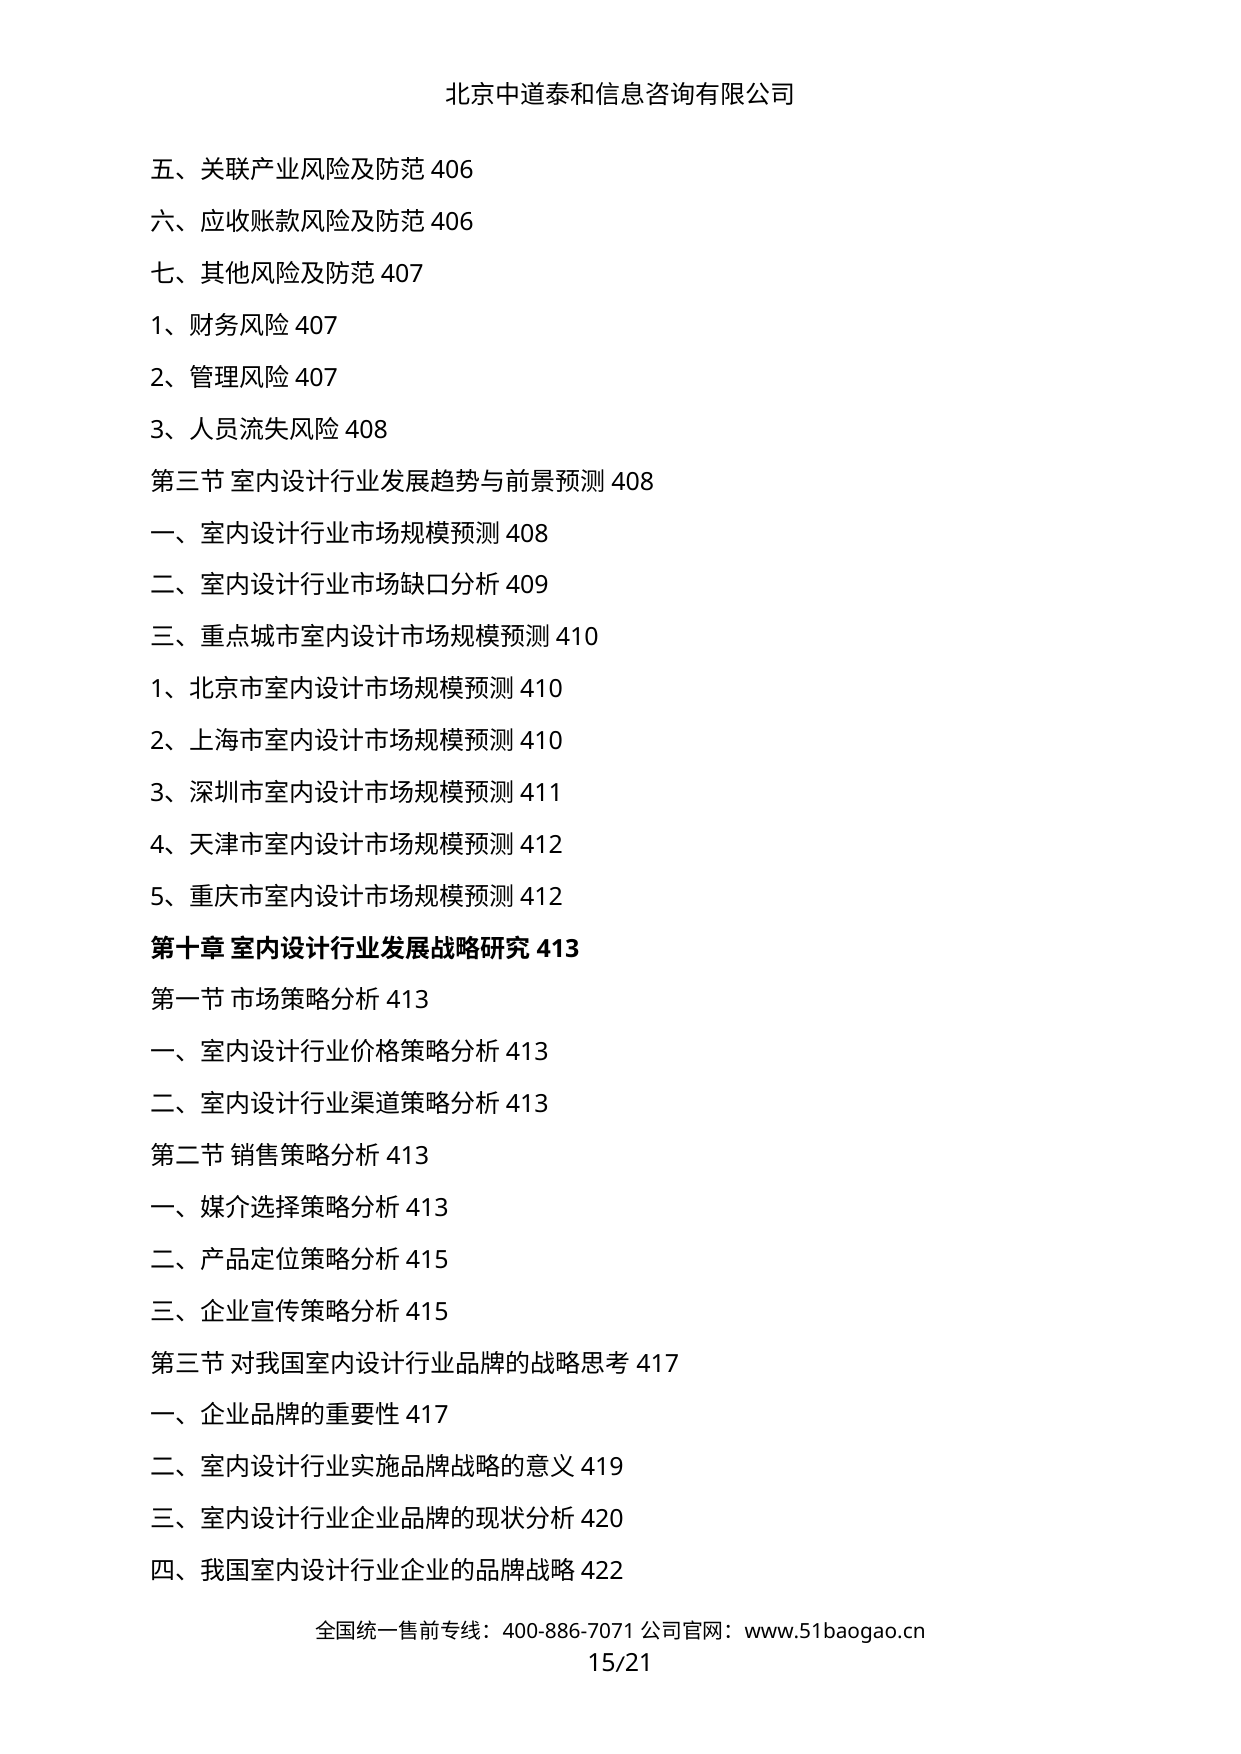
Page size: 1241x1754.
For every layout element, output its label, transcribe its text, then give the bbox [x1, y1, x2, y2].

text 六、应收账款风险及防范 406 [150, 202, 1090, 238]
text 一、企业品牌的重要性 417 [150, 1395, 1090, 1431]
text 三、重点城市室内设计市场规模预测 410 [150, 617, 1090, 653]
text 第十章 室内设计行业发展战略研究 413 [150, 928, 1090, 964]
text 第一节 市场策略分析 413 [150, 980, 1090, 1016]
text 二、室内设计行业渠道策略分析 413 [150, 1084, 1090, 1120]
text 二、产品定位策略分析 415 [150, 1239, 1090, 1276]
text 一、室内设计行业价格策略分析 413 [150, 1032, 1090, 1068]
text 2、管理风险 407 [150, 357, 1090, 394]
text 1、北京市室内设计市场规模预测 410 [150, 669, 1090, 705]
text 3、深圳市室内设计市场规模预测 411 [150, 772, 1090, 809]
text 2、上海市室内设计市场规模预测 410 [150, 721, 1090, 757]
text 二、室内设计行业实施品牌战略的意义 419 [150, 1447, 1090, 1483]
text 一、媒介选择策略分析 413 [150, 1187, 1090, 1224]
text 1、财务风险 407 [150, 306, 1090, 342]
text 3、人员流失风险 408 [150, 409, 1090, 446]
text 四、我国室内设计行业企业的品牌战略 422 [150, 1551, 1090, 1587]
text 一、室内设计行业市场规模预测 408 [150, 513, 1090, 549]
text 第二节 销售策略分析 413 [150, 1136, 1090, 1172]
text 二、室内设计行业市场缺口分析 409 [150, 565, 1090, 601]
text 4、天津市室内设计市场规模预测 412 [150, 824, 1090, 861]
text 三、企业宣传策略分析 415 [150, 1291, 1090, 1327]
text 七、其他风险及防范 407 [150, 254, 1090, 290]
text 五、关联产业风险及防范 406 [150, 150, 1090, 186]
text 三、室内设计行业企业品牌的现状分析 420 [150, 1499, 1090, 1535]
text 5、重庆市室内设计市场规模预测 412 [150, 876, 1090, 912]
text 第三节 室内设计行业发展趋势与前景预测 408 [150, 461, 1090, 497]
text 第三节 对我国室内设计行业品牌的战略思考 417 [150, 1343, 1090, 1379]
